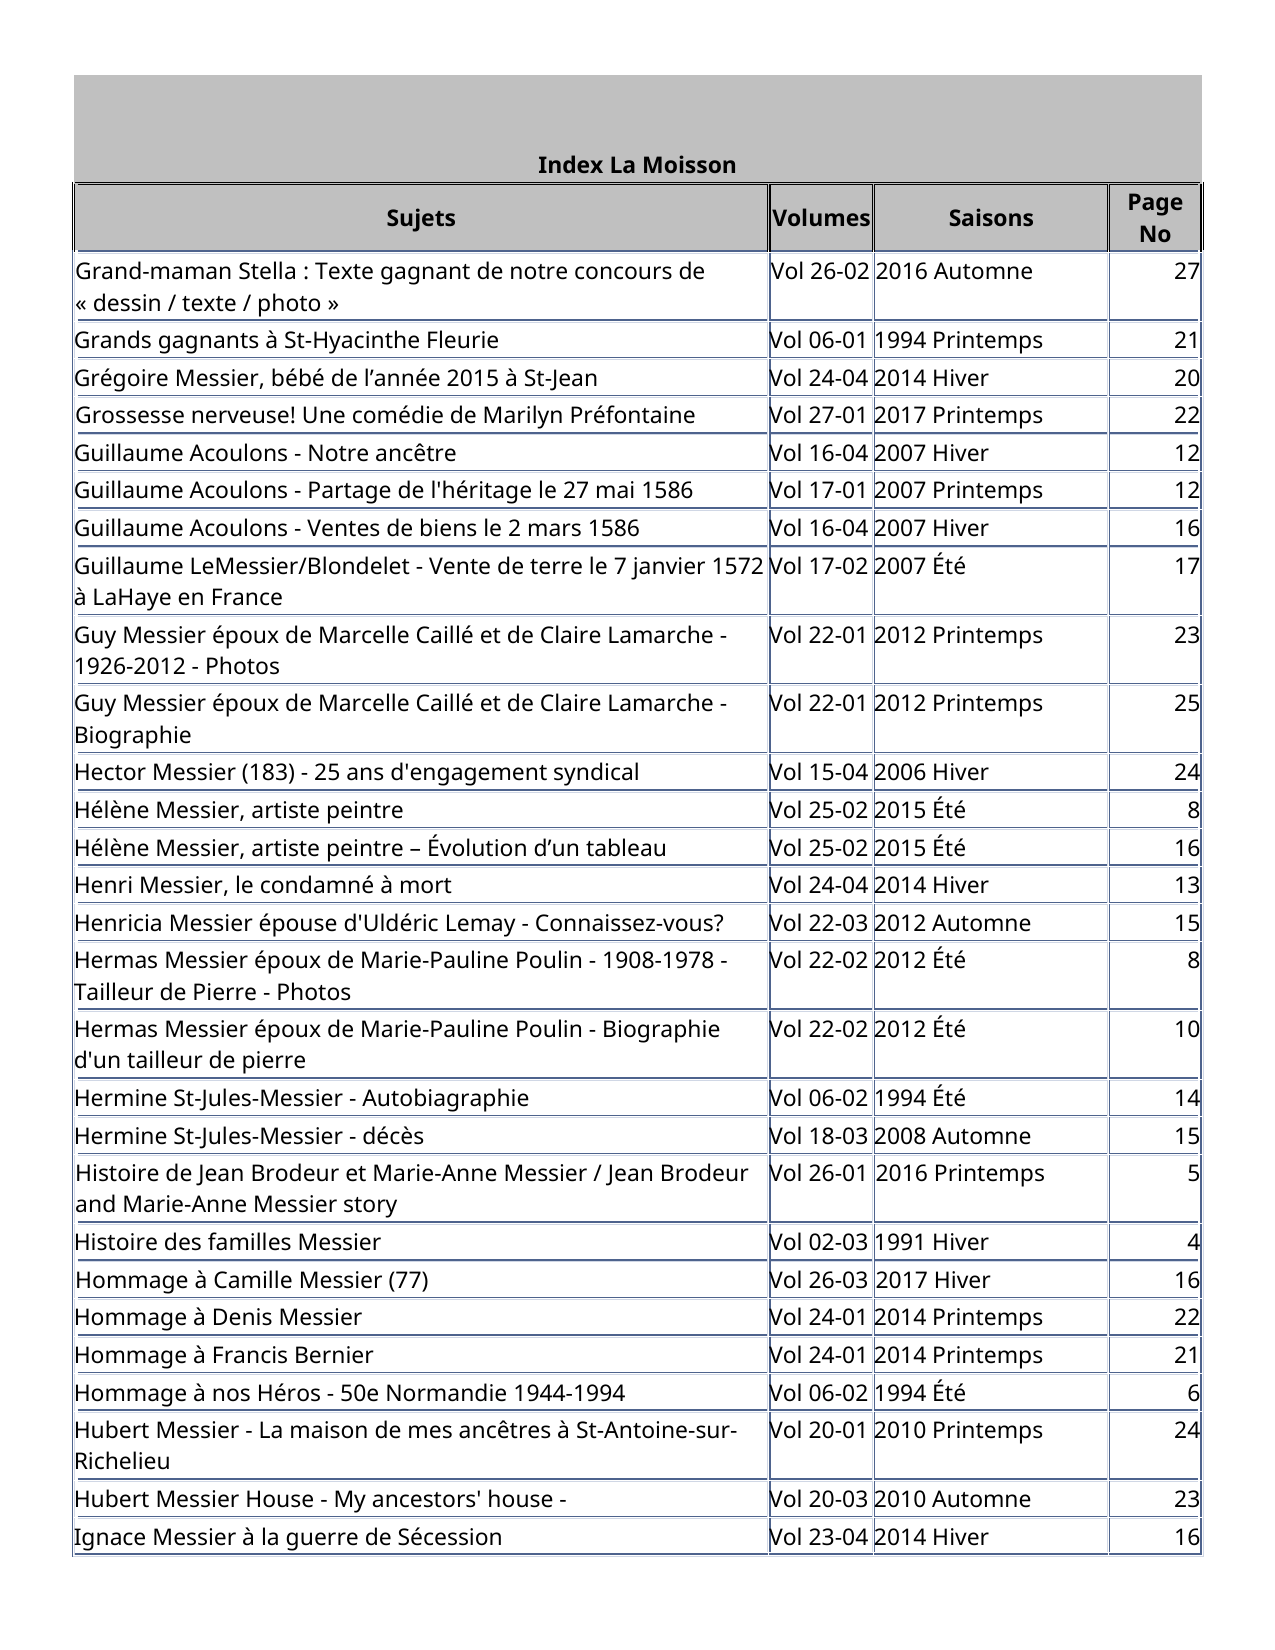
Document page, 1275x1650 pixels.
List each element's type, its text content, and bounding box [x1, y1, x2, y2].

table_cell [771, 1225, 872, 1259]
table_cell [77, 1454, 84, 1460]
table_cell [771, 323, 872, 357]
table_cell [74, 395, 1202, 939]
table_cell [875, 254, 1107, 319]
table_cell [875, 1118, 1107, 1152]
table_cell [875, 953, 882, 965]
table_cell Volumes [771, 185, 872, 250]
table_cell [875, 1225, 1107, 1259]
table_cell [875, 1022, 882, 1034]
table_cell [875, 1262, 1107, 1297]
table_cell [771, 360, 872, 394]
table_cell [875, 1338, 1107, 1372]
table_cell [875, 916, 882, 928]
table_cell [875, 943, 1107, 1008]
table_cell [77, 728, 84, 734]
table_cell Sujets [74, 182, 769, 250]
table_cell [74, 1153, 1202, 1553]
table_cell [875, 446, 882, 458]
table_cell Page No [1109, 182, 1202, 250]
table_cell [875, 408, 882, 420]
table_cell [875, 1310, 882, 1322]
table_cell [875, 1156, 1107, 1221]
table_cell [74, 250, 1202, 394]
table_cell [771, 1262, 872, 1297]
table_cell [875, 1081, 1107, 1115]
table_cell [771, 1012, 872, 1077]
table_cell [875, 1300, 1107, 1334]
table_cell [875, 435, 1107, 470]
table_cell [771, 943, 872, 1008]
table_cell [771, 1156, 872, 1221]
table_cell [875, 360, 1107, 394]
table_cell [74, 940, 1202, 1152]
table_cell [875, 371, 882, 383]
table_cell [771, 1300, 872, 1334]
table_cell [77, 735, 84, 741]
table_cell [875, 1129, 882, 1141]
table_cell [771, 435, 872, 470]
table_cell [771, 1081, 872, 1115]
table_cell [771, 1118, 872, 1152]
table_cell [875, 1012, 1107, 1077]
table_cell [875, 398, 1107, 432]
table_cell Saisons [875, 185, 1107, 250]
table_header Index La Moisson [74, 75, 1202, 182]
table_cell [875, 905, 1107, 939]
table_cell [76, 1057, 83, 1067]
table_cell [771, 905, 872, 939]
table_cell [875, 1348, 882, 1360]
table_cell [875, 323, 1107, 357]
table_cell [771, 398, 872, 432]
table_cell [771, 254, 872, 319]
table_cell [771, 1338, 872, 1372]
